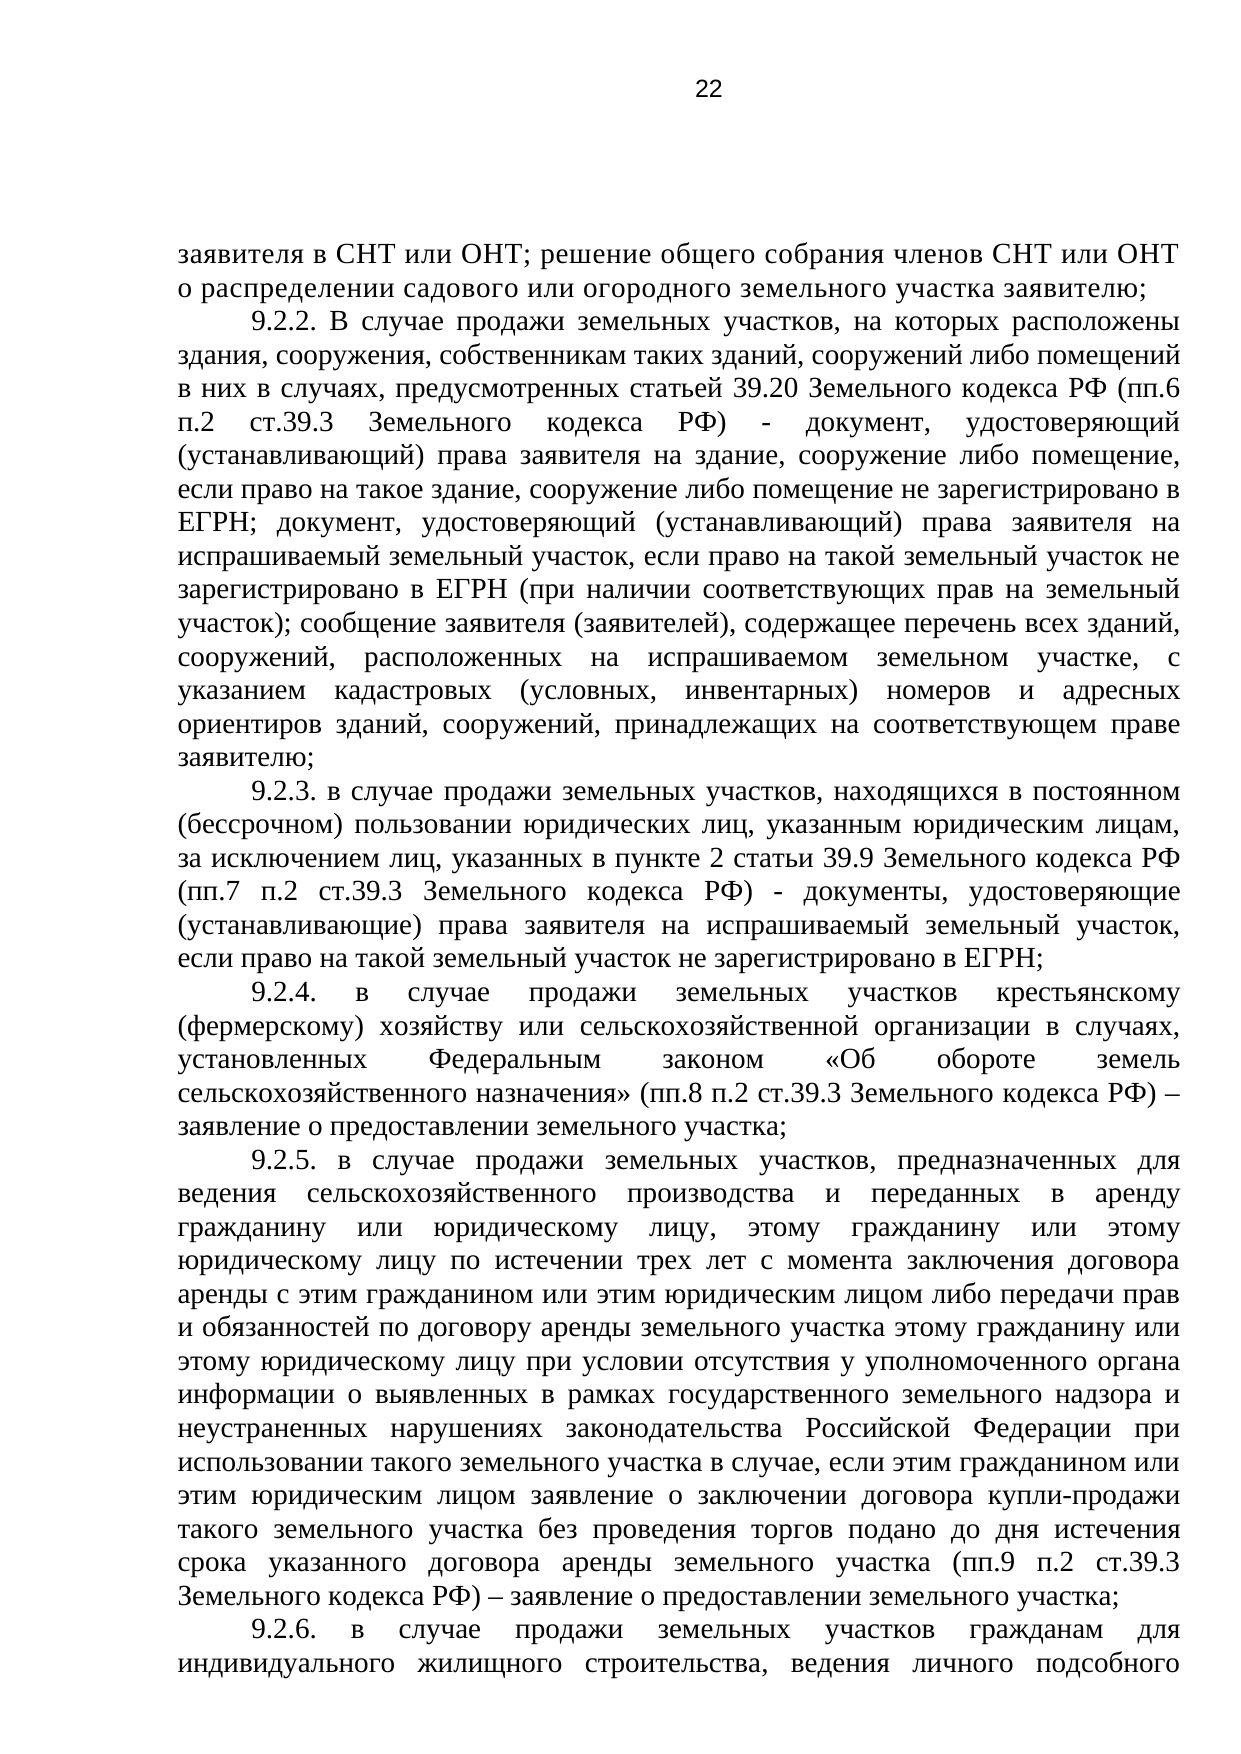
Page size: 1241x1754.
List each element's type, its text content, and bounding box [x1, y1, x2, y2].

text 9.2.3. в случае продажи земельных участков, находящихся в постоянном (бессрочном) пользовании юридических лиц, указанным юридическим лицам, за исключением лиц, указанных в пункте 2 статьи 39.9 Земельного кодекса РФ (пп.7 п.2 ст.39.3 Земельного кодекса РФ) - документы, удостоверяющие (устанавливающие) права заявителя на испрашиваемый земельный участок, если право на такой земельный участок не зарегистрировано в ЕГРН; [177, 773, 1181, 974]
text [177, 1611, 1181, 1678]
text 9.2.2. В случае продажи земельных участков, на которых расположены здания, сооружения, собственникам таких зданий, сооружений либо помещений в них в случаях, предусмотренных статьей 39.20 Земельного кодекса РФ (пп.6 п.2 ст.39.3 Земельного кодекса РФ) - документ, удостоверяющий (устанавливающий) права заявителя на здание, сооружение либо помещение, если право на такое здание, сооружение либо помещение не зарегистрировано в ЕГРН; документ, удостоверяющий (устанавливающий) права заявителя на испрашиваемый земельный участок, если право на такой земельный участок не зарегистрировано в ЕГРН (при наличии соответствующих прав на земельный участок); сообщение заявителя (заявителей), содержащее перечень всех зданий, сооружений, расположенных на испрашиваемом земельном участке, с указанием кадастровых (условных, инвентарных) номеров и адресных ориентиров зданий, сооружений, принадлежащих на соответствующем праве заявителю; [177, 303, 1181, 773]
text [177, 236, 1181, 303]
text 9.2.5. в случае продажи земельных участков, предназначенных для ведения сельскохозяйственного производства и переданных в аренду гражданину или юридическому лицу, этому гражданину или этому юридическому лицу по истечении трех лет с момента заключения договора аренды с этим гражданином или этим юридическим лицом либо передачи прав и обязанностей по договору аренды земельного участка этому гражданину или этому юридическому лицу при условии отсутствия у уполномоченного органа информации о выявленных в рамках государственного земельного надзора и неустраненных нарушениях законодательства Российской Федерации при использовании такого земельного участка в случае, если этим гражданином или этим юридическим лицом заявление о заключении договора купли-продажи такого земельного участка без проведения торгов подано до дня истечения срока указанного договора аренды земельного участка (пп.9 п.2 ст.39.3 Земельного кодекса РФ) – заявление о предоставлении земельного участка; [177, 1142, 1181, 1611]
text 9.2.4. в случае продажи земельных участков крестьянскому (фермерскому) хозяйству или сельскохозяйственной организации в случаях, установленных Федеральным законом «Об обороте земель сельскохозяйственного назначения» (пп.8 п.2 ст.39.3 Земельного кодекса РФ) – заявление о предоставлении земельного участка; [177, 974, 1181, 1142]
